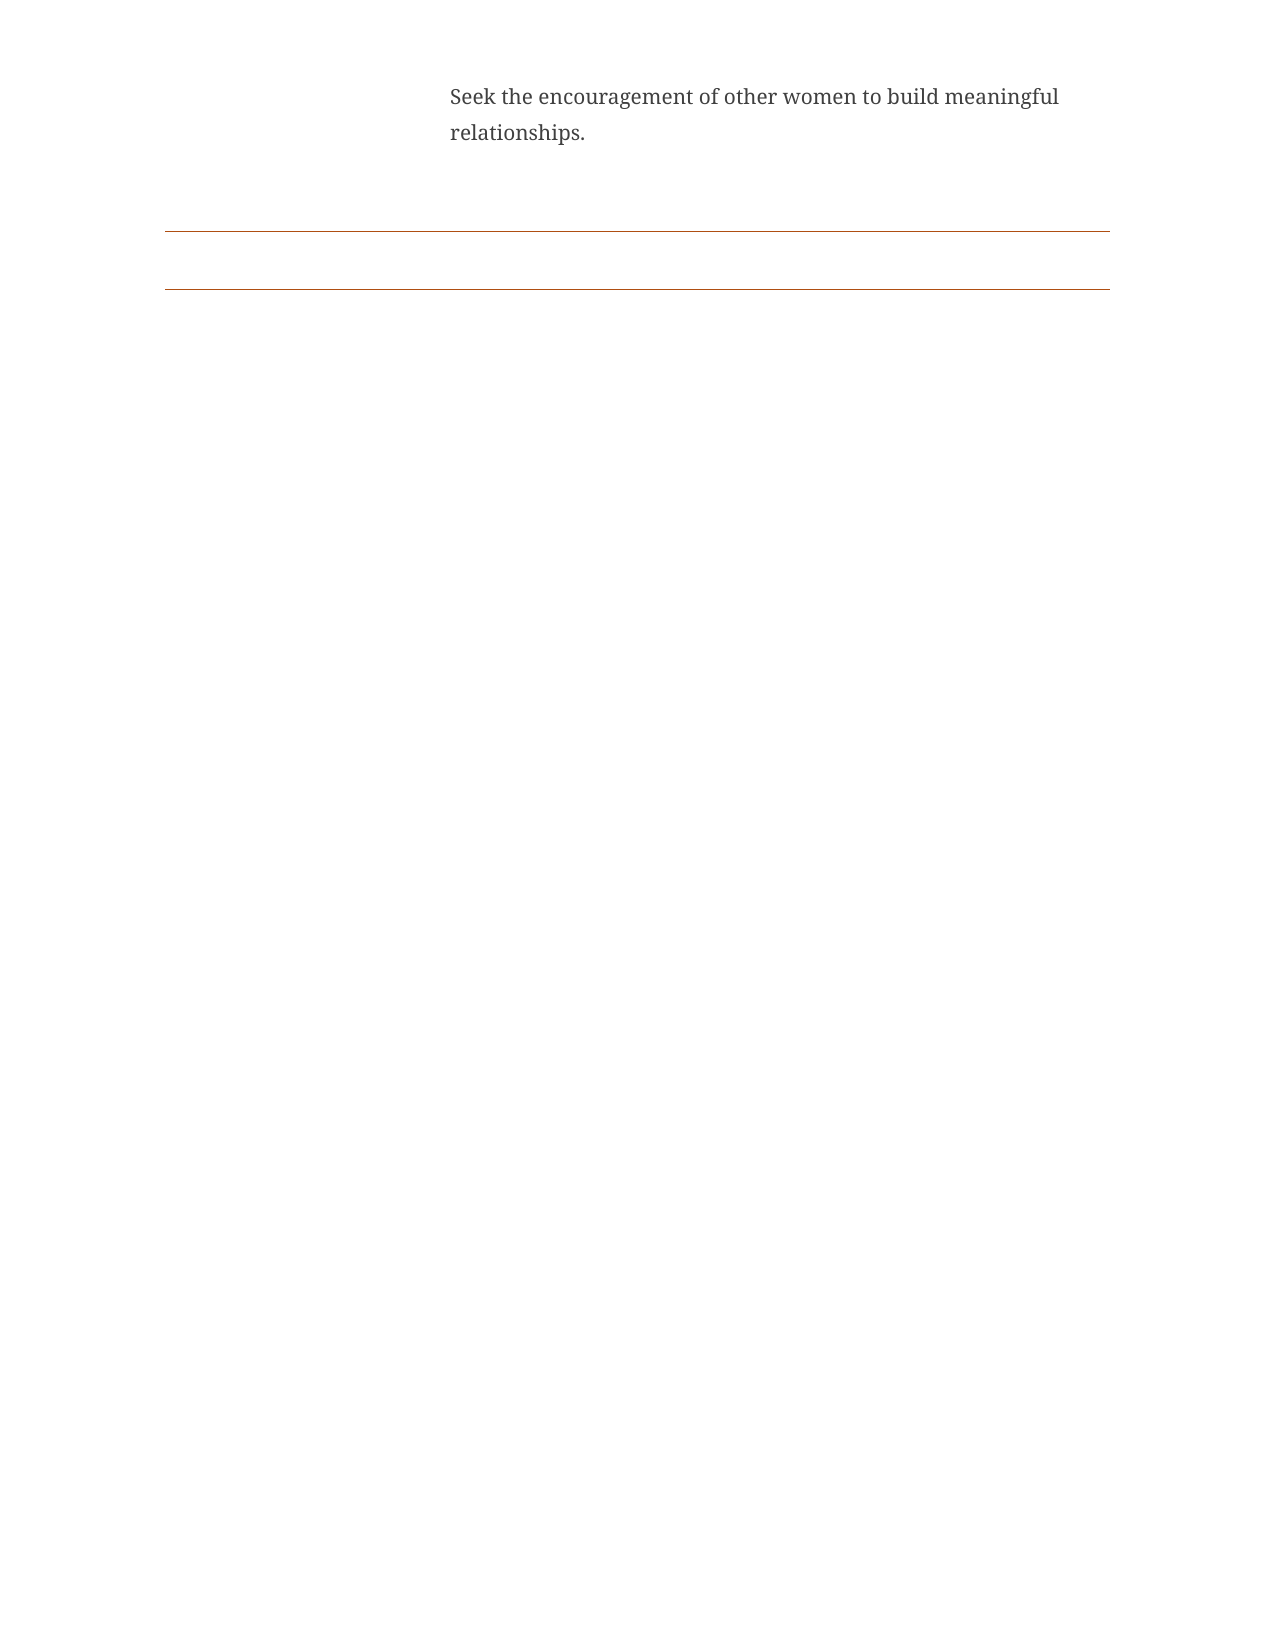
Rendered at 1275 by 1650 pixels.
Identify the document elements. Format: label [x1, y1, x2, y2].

text [450, 82, 1200, 146]
